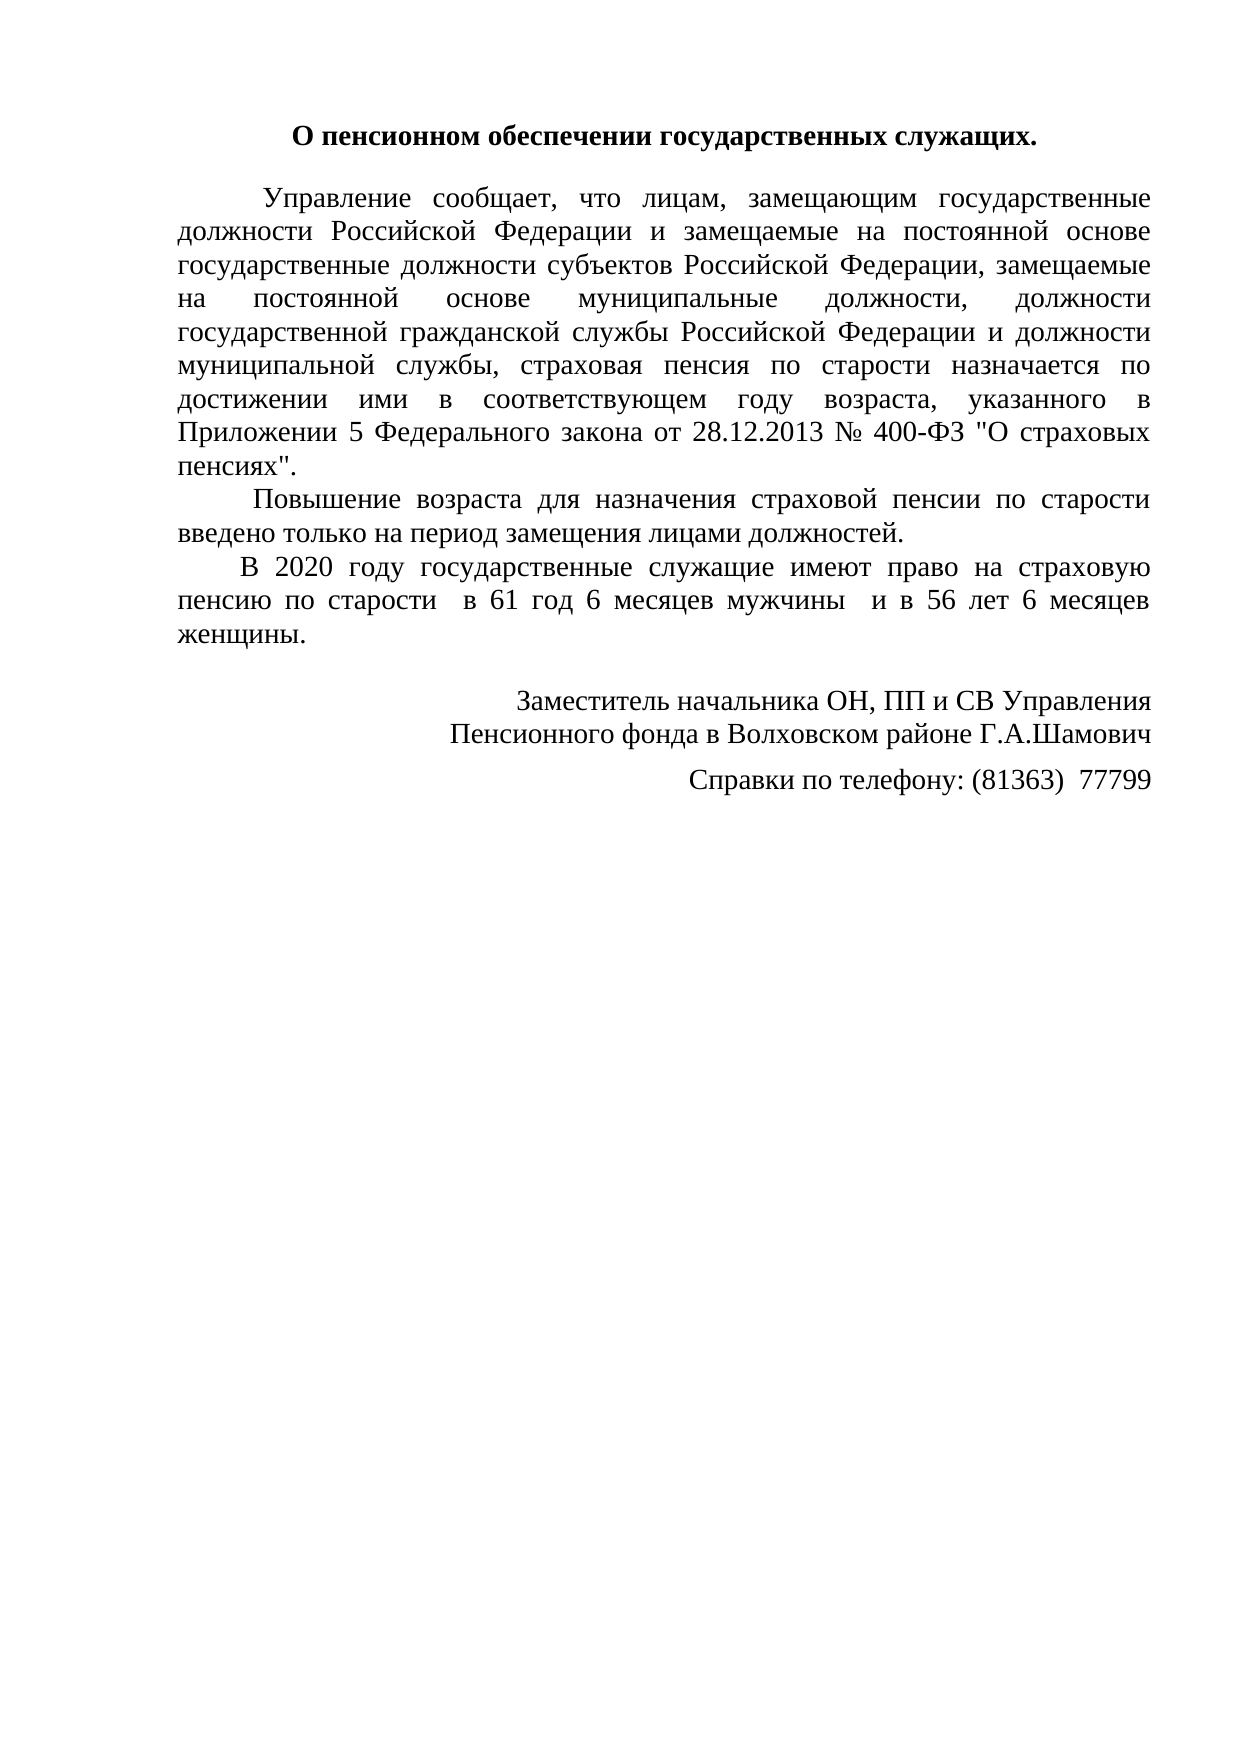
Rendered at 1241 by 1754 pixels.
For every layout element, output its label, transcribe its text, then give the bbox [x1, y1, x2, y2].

text Повышение возраста для назначения страховой пенсии по старости введено только на период замещения лицами должностей. [177, 482, 1152, 549]
text Пенсионного фонда в Волховском районе Г.А.Шамович [177, 716, 1152, 750]
text Управление сообщает, что лицам, замещающим государственные должности Российской Федерации и замещаемые на постоянной основе государственные должности субъектов Российской Федерации, замещаемые на постоянной основе муниципальные должности, должности государственной гражданской службы Российской Федерации и должности муниципальной службы, страховая пенсия по старости назначается по достижении ими в соответствующем году возраста, указанного в Приложении 5 Федерального закона от 28.12.2013 № 400-ФЗ "О страховых пенсиях". [177, 180, 1152, 482]
text О пенсионном обеспечении государственных служащих. [177, 118, 1152, 152]
text В 2020 году государственные служащие имеют право на страховую пенсию по старости в 61 год 6 месяцев мужчины и в 56 лет 6 месяцев женщины. [177, 549, 1152, 649]
text Заместитель начальника ОН, ПП и СВ Управления [177, 683, 1152, 716]
text Справки по телефону: (81363) 77799 [177, 762, 1152, 796]
